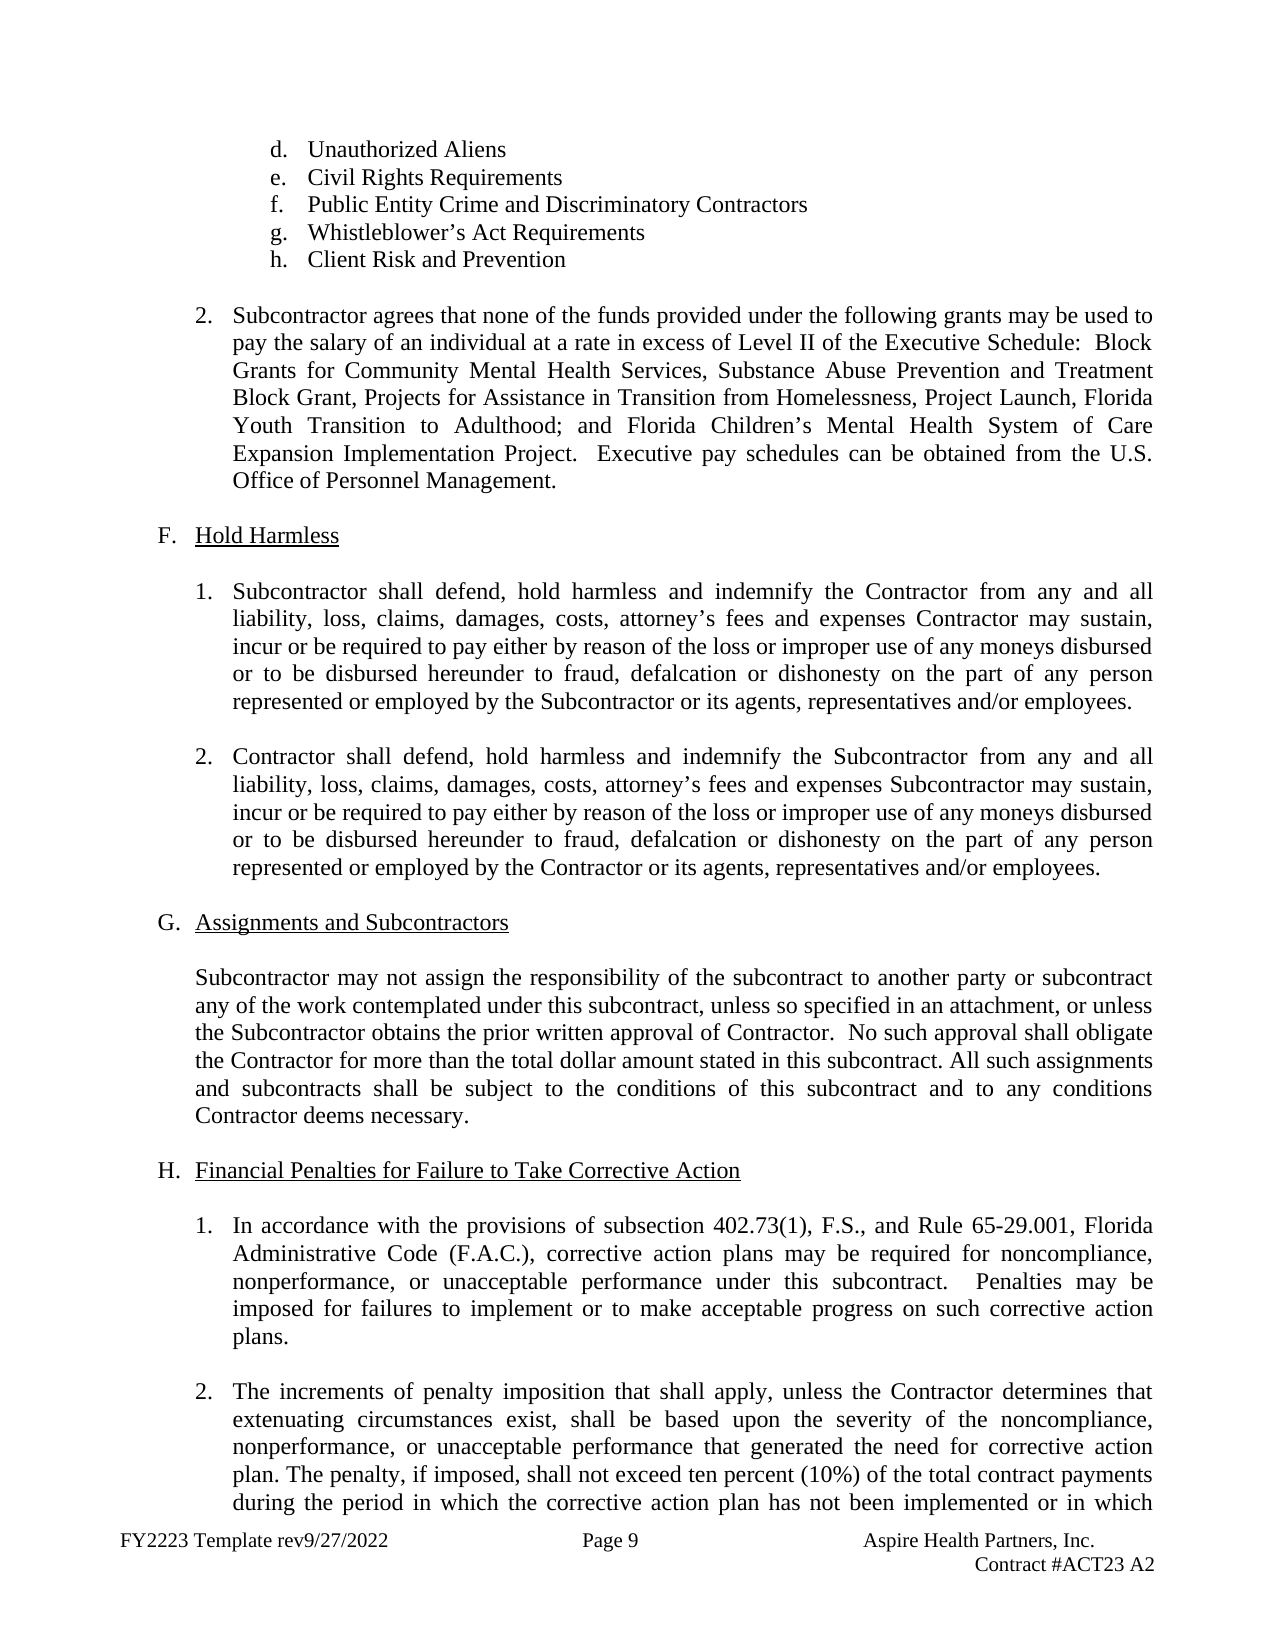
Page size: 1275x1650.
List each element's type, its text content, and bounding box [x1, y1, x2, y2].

list Assignments and Subcontractors [157, 908, 1155, 936]
list Contractor shall defend, hold harmless and indemnify the Subcontractor from any and all liability, loss, claims, damages, costs, attorney’s fees and expenses Subcontractor may sustain, incur or be required to pay either by reason of the loss or improper use of any moneys disbursed or to be disbursed hereunder to fraud, defalcation or dishonesty on the part of any person represented or employed by the Contractor or its agents, representatives and/or employees. [195, 742, 1155, 880]
list Financial Penalties for Failure to Take Corrective Action [157, 1156, 1155, 1184]
list Subcontractor may not assign the responsibility of the subcontract to another party or subcontract any of the work contemplated under this subcontract, unless so specified in an attachment, or unless the Subcontractor obtains the prior written approval of Contractor. No such approval shall obligate the Contractor for more than the total dollar amount stated in this subcontract. All such assignments and subcontracts shall be subject to the conditions of this subcontract and to any conditions Contractor deems necessary. [195, 963, 1155, 1129]
list Client Risk and Prevention [270, 245, 1155, 273]
list Public Entity Crime and Discriminatory Contractors [270, 190, 1155, 218]
list Unauthorized Aliens [270, 135, 1155, 163]
list Civil Rights Requirements [270, 163, 1155, 190]
list Whistleblower’s Act Requirements [270, 218, 1155, 245]
list Subcontractor agrees that none of the funds provided under the following grants may be used to pay the salary of an individual at a rate in excess of Level II of the Executive Schedule: Block Grants for Community Mental Health Services, Substance Abuse Prevention and Treatment Block Grant, Projects for Assistance in Transition from Homelessness, Project Launch, Florida Youth Transition to Adulthood; and Florida Children’s Mental Health System of Care Expansion Implementation Project. Executive pay schedules can be obtained from the U.S. Office of Personnel Management. [195, 301, 1155, 494]
list Subcontractor shall defend, hold harmless and indemnify the Contractor from any and all liability, loss, claims, damages, costs, attorney’s fees and expenses Contractor may sustain, incur or be required to pay either by reason of the loss or improper use of any moneys disbursed or to be disbursed hereunder to fraud, defalcation or dishonesty on the part of any person represented or employed by the Subcontractor or its agents, representatives and/or employees. [195, 577, 1155, 715]
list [195, 1377, 1155, 1515]
list Hold Harmless [157, 521, 1155, 549]
list In accordance with the provisions of subsection 402.73(1), F.S., and Rule 65-29.001, Florida Administrative Code (F.A.C.), corrective action plans may be required for noncompliance, nonperformance, or unacceptable performance under this subcontract. Penalties may be imposed for failures to implement or to make acceptable progress on such corrective action plans. [195, 1212, 1155, 1349]
